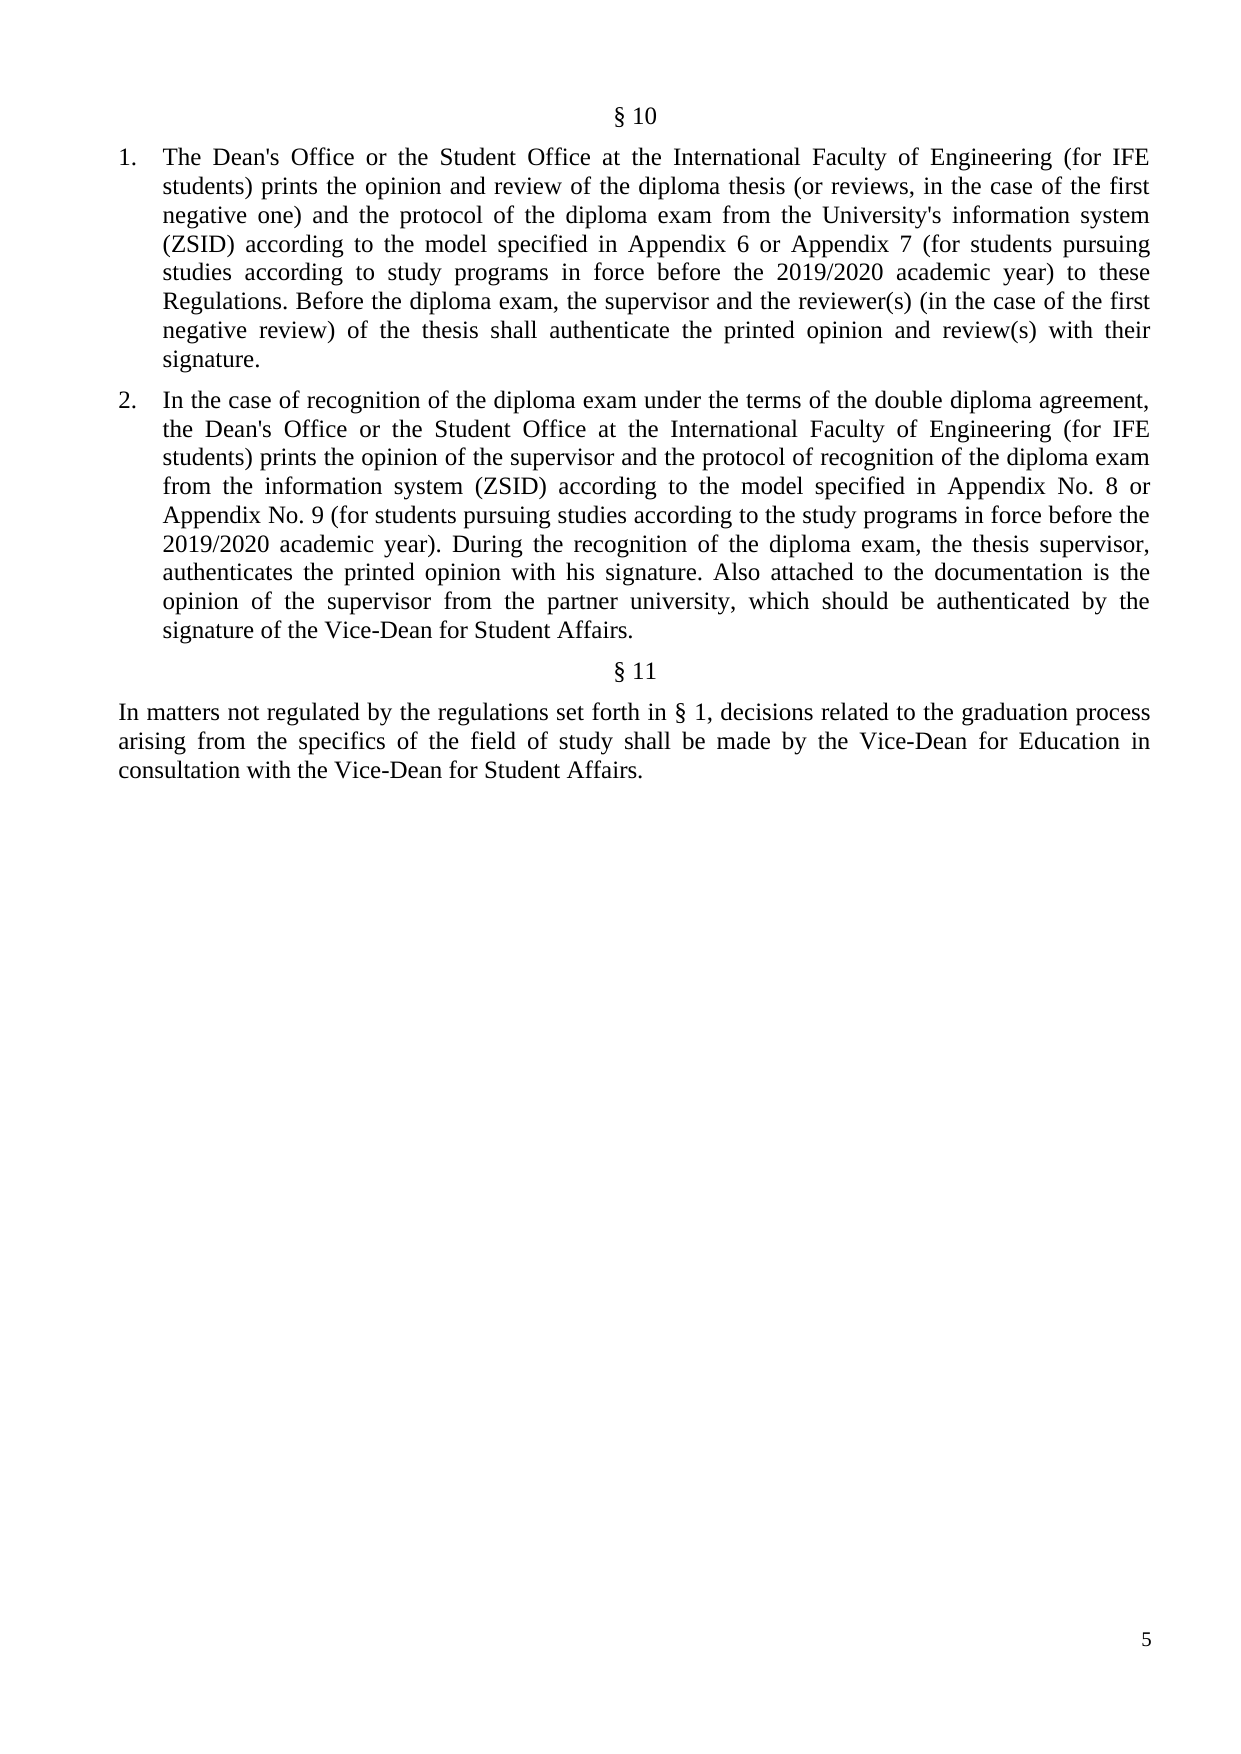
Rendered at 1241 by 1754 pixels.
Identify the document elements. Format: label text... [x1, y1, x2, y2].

text 1. The Dean's Office or the Student Office at the International Faculty of Engineering (for IFE students) prints the opinion and review of the diploma thesis (or reviews, in the case of the first negative one) and the protocol of the diploma exam from the University's information system (ZSID) according to the model specified in Appendix 6 or Appendix 7 (for students pursuing studies according to study programs in force before the 2019/2020 academic year) to these Regulations. Before the diploma exam, the supervisor and the reviewer(s) (in the case of the first negative review) of the thesis shall authenticate the printed opinion and review(s) with their signature. [118, 142, 1152, 372]
text 2. In the case of recognition of the diploma exam under the terms of the double diploma agreement, the Dean's Office or the Student Office at the International Faculty of Engineering (for IFE students) prints the opinion of the supervisor and the protocol of recognition of the diploma exam from the information system (ZSID) according to the model specified in Appendix No. 8 or Appendix No. 9 (for students pursuing studies according to the study programs in force before the 2019/2020 academic year). During the recognition of the diploma exam, the thesis supervisor, authenticates the printed opinion with his signature. Also attached to the documentation is the opinion of the supervisor from the partner university, which should be authenticated by the signature of the Vice-Dean for Student Affairs. [118, 385, 1152, 644]
text § 10 [118, 101, 1152, 130]
text In matters not regulated by the regulations set forth in § 1, decisions related to the graduation process arising from the specifics of the field of study shall be made by the Vice-Dean for Education in consultation with the Vice-Dean for Student Affairs. [118, 697, 1152, 784]
text § 11 [118, 656, 1152, 685]
